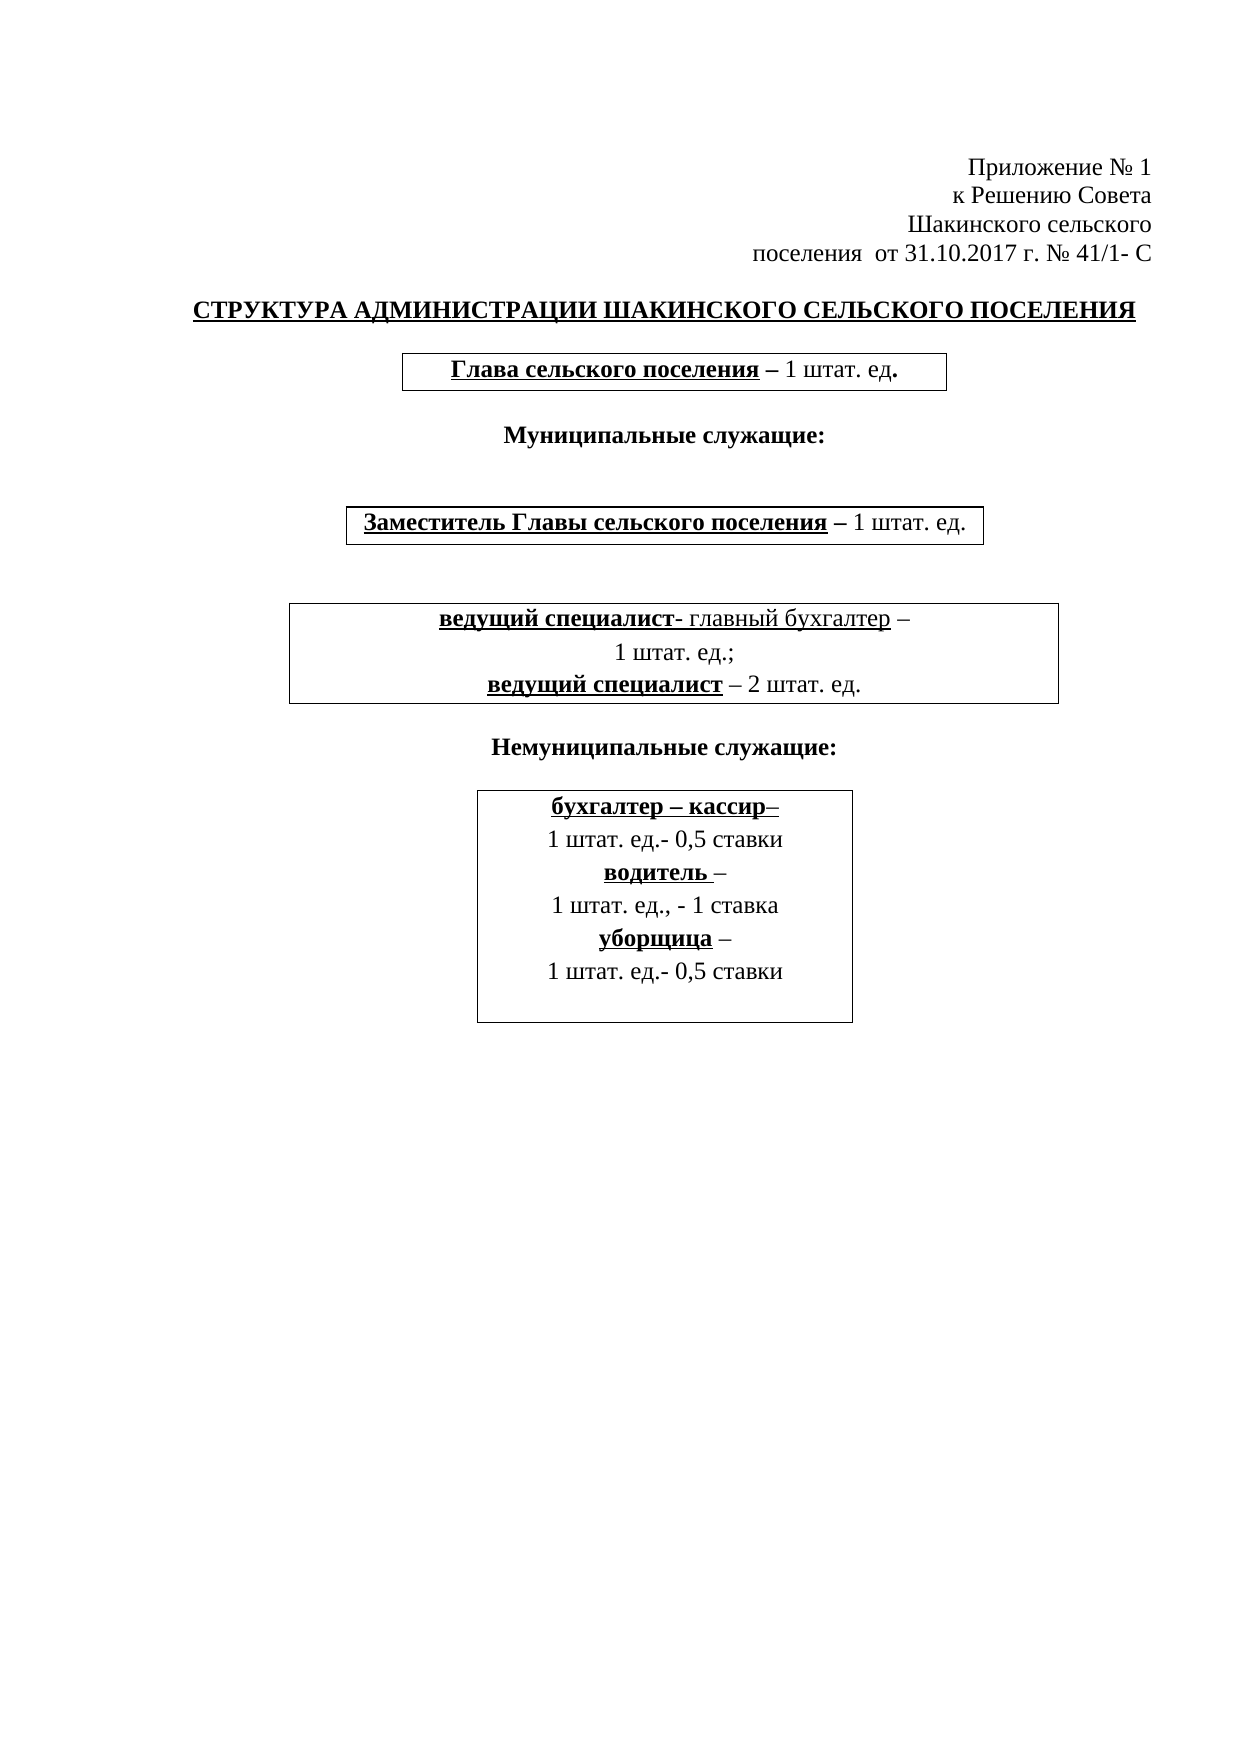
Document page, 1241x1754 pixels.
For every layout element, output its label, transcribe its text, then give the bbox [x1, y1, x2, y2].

table_header бухгалтер – кассир– 1 штат. ед.- 0,5 ставки водитель – 1 штат. ед., - 1 ставка уборщица – 1 штат. ед.- 0,5 ставки [478, 791, 852, 1022]
table_header Глава сельского поселения – 1 штат. ед. [403, 354, 946, 390]
text Шакинского сельского [177, 209, 1152, 238]
text Муниципальные служащие: [177, 420, 1152, 449]
text Немуниципальные служащие: [177, 732, 1152, 761]
text к Решению Совета [177, 180, 1152, 209]
table_header Заместитель Главы сельского поселения – 1 штат. ед. [347, 508, 983, 544]
text Приложение № 1 [177, 152, 1152, 180]
text СТРУКТУРА АДМИНИСТРАЦИИ ШАКИНСКОГО СЕЛЬСКОГО ПОСЕЛЕНИЯ [177, 295, 1152, 324]
text поселения от 31.10.2017 г. № 41/1- С [177, 238, 1152, 267]
table_header ведущий специалист- главный бухгалтер – 1 штат. ед.; ведущий специалист – 2 штат. ед. [290, 604, 1058, 703]
